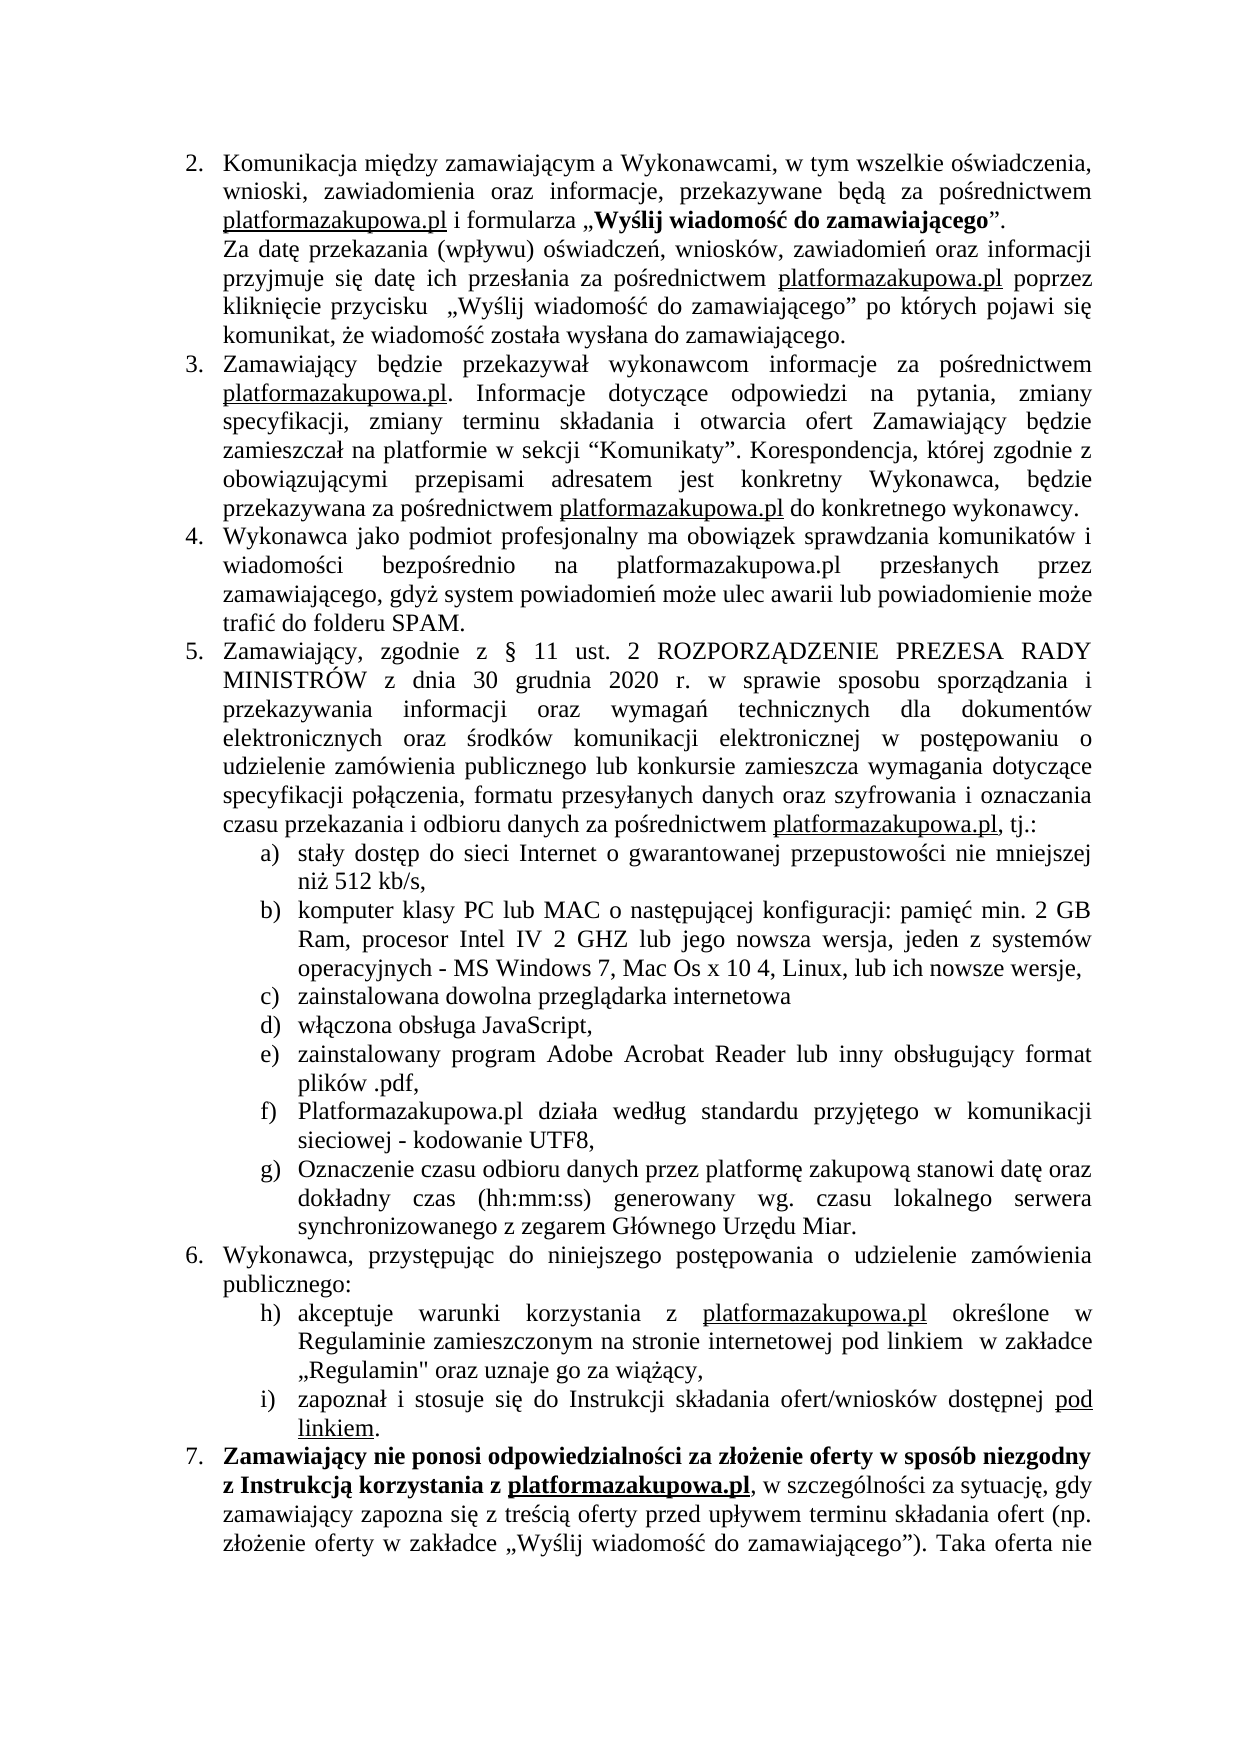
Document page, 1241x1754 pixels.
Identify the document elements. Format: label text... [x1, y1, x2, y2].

list zainstalowana dowolna przeglądarka internetowa [260, 981, 1093, 1010]
list stały dostęp do sieci Internet o gwarantowanej przepustowości nie mniejszej niż 512 kb/s, [260, 838, 1093, 895]
list Oznaczenie czasu odbioru danych przez platformę zakupową stanowi datę oraz dokładny czas (hh:mm:ss) generowany wg. czasu lokalnego serwera synchronizowanego z zegarem Głównego Urzędu Miar. [260, 1154, 1093, 1240]
list komputer klasy PC lub MAC o następującej konfiguracji: pamięć min. 2 GB Ram, procesor Intel IV 2 GHZ lub jego nowsza wersja, jeden z systemów operacyjnych - MS Windows 7, Mac Os x 10 4, Linux, lub ich nowsze wersje, [260, 895, 1093, 981]
list Wykonawca, przystępując do niniejszego postępowania o udzielenie zamówienia publicznego: [185, 1240, 1093, 1298]
list włączona obsługa JavaScript, [260, 1010, 1093, 1039]
list Wykonawca jako podmiot profesjonalny ma obowiązek sprawdzania komunikatów i wiadomości bezpośrednio na platformazakupowa.pl przesłanych przez zamawiającego, gdyż system powiadomień może ulec awarii lub powiadomienie może trafić do folderu SPAM. [185, 521, 1093, 636]
list Zamawiający będzie przekazywał wykonawcom informacje za pośrednictwem platformazakupowa.pl. Informacje dotyczące odpowiedzi na pytania, zmiany specyfikacji, zmiany terminu składania i otwarcia ofert Zamawiający będzie zamieszczał na platformie w sekcji “Komunikaty”. Korespondencja, której zgodnie z obowiązującymi przepisami adresatem jest konkretny Wykonawca, będzie przekazywana za pośrednictwem platformazakupowa.pl do konkretnego wykonawcy. [185, 349, 1093, 521]
text Za datę przekazania (wpływu) oświadczeń, wniosków, zawiadomień oraz informacji przyjmuje się datę ich przesłania za pośrednictwem platformazakupowa.pl poprzez kliknięcie przycisku „Wyślij wiadomość do zamawiającego” po których pojawi się komunikat, że wiadomość została wysłana do zamawiającego. [223, 234, 1093, 349]
list Komunikacja między zamawiającym a Wykonawcami, w tym wszelkie oświadczenia, wnioski, zawiadomienia oraz informacje, przekazywane będą za pośrednictwem platformazakupowa.pl i formularza „Wyślij wiadomość do zamawiającego”. [185, 148, 1093, 234]
list akceptuje warunki korzystania z platformazakupowa.pl określone w Regulaminie zamieszczonym na stronie internetowej pod linkiem w zakładce „Regulamin" oraz uznaje go za wiążący, [260, 1298, 1093, 1384]
list zapoznał i stosuje się do Instrukcji składania ofert/wniosków dostępnej pod linkiem. [260, 1384, 1093, 1441]
list zainstalowany program Adobe Acrobat Reader lub inny obsługujący format plików .pdf, [260, 1039, 1093, 1096]
list Platformazakupowa.pl działa według standardu przyjętego w komunikacji sieciowej - kodowanie UTF8, [260, 1096, 1093, 1154]
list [185, 1441, 1093, 1556]
list Zamawiający, zgodnie z § 11 ust. 2 ROZPORZĄDZENIE PREZESA RADY MINISTRÓW z dnia 30 grudnia 2020 r. w sprawie sposobu sporządzania i przekazywania informacji oraz wymagań technicznych dla dokumentów elektronicznych oraz środków komunikacji elektronicznej w postępowaniu o udzielenie zamówienia publicznego lub konkursie zamieszcza wymagania dotyczące specyfikacji połączenia, formatu przesyłanych danych oraz szyfrowania i oznaczania czasu przekazania i odbioru danych za pośrednictwem platformazakupowa.pl, tj.: [185, 636, 1093, 838]
